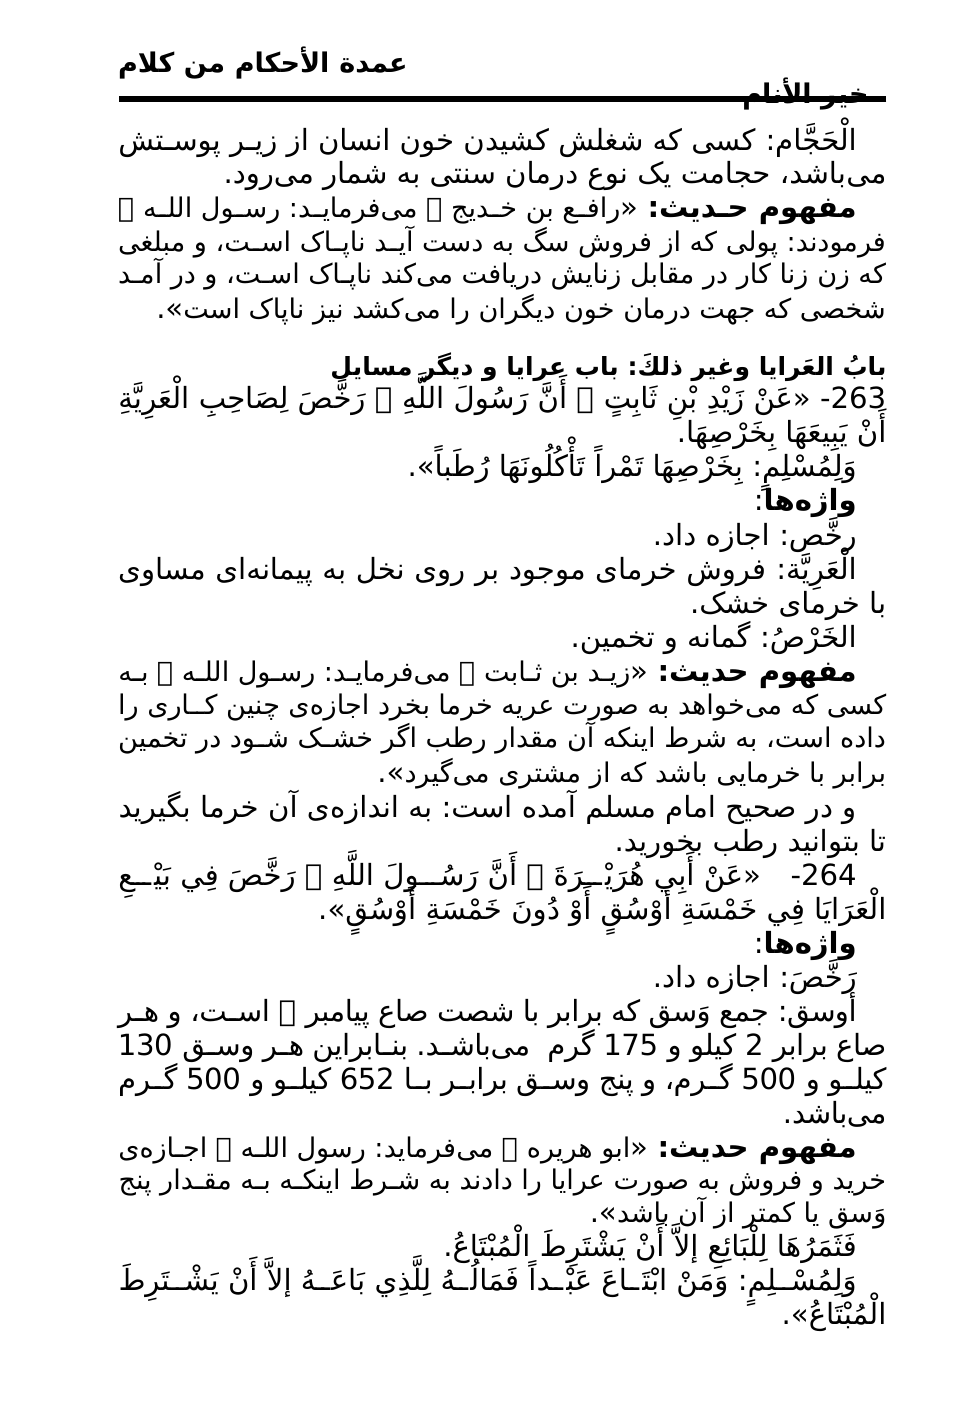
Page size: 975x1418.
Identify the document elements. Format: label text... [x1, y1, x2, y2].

text الخَرْصُ: گمانه و تخمین. [118, 620, 886, 654]
text واژه‌ها: [118, 926, 886, 960]
text و در صحیح امام مسلم آمده است: به اندازه‌ی آن خرما بگیرید تا بتوانید رطب بخورید. [118, 791, 886, 858]
text الْحَجَّام: کسی که شغلش کشیدن خون انسان از زیر پوستش می‌باشد، حجامت یک نوع درمان سنتی به شمار می‌رود. [118, 123, 886, 191]
text 264- «عَنْ أَبِي هُرَيْرَةَ أَنَّ رَسُولَ اللَّهِ رَخَّصَ فِي بَيْعِ الْعَرَايَا فِي خَمْسَةِ أَوْسُقٍ أَوْ دُونَ خَمْسَةِ أَوْسُقٍ». [118, 858, 886, 926]
text فَثَمَرُهَا لِلْبَائِعِ إلاَّ أَنْ يَشْتَرِطَ الْمُبْتَاعُ. [118, 1229, 886, 1263]
text مفهوم حدیث: «زید بن ثابت می‌فرماید: رسول الله به کسی که می‌خواهد به صورت عریه خرما بخرد اجازه‌ی چنین کاری را داده است، به شرط اینکه آن مقدار رطب اگر خشک شود در تخمین برابر با خرمایی باشد که از مشتری می‌گیرد». [118, 654, 886, 789]
text واژه‌ها: [118, 483, 886, 517]
text بابُ العَرايا وغير ذلكَ: باب عرایا و دیگر مسایل [118, 352, 886, 381]
text رَخَّصَ: اجازه داد. [118, 960, 886, 994]
text مفهوم حدیث: «رافع بن خدیج می‌فرماید: رسول الله فرمودند: پولی که از فروش سگ به دست آید ناپاک است، و مبلغی که زن زنا کار در مقابل زنایش دریافت می‌کند ناپاک است، و در آمد شخصی که جهت درمان خون دیگران را می‌کشد نیز ناپاک است». [118, 191, 886, 326]
text 263- «عَنْ زَيْدِ بْنِ ثَابِتٍ أَنَّ رَسُولَ اللَّهِ رَخَّصَ لِصَاحِبِ الْعَرِيَّةِ أَنْ يَبِيعَهَا بِخَرْصِهَا. [118, 381, 886, 449]
text وَلِمُسْلِمٍ: وَمَنْ ابْتَاعَ عَبْداً فَمَالُهُ لِلَّذِي بَاعَهُ إلاَّ أَنْ يَشْتَرِطَ الْمُبْتَاعُ». [118, 1263, 886, 1331]
text مفهوم حدیث: «ابو هریره می‌فرماید: رسول الله اجازه‌ی خرید و فروش به صورت عرایا را دادند به شرط اینکه به مقدار پنج وَسق یا کمتر از آن باشد». [118, 1130, 886, 1229]
text وَلِمُسْلِمٍ: بِخَرْصِهَا تَمْراً تَأْكُلُونَهَا رُطَباً». [118, 449, 886, 483]
text أوسق: جمع وَسق که برابر با شصت صاع پیامبر است، و هر صاع برابر 2 کیلو و 175 گرم می‌باشد. بنابراین هر وسق 130 کیلو و 500 گرم، و پنج وسق برابر با 652 کیلو و 500 گرم می‌باشد. [118, 994, 886, 1130]
text رخَّص: اجازه داد. [118, 518, 886, 552]
text الْعَرِيَّة: فروش خرمای موجود بر روی نخل به پیمانه‌ای مساوی با خرمای خشک. [118, 552, 886, 620]
